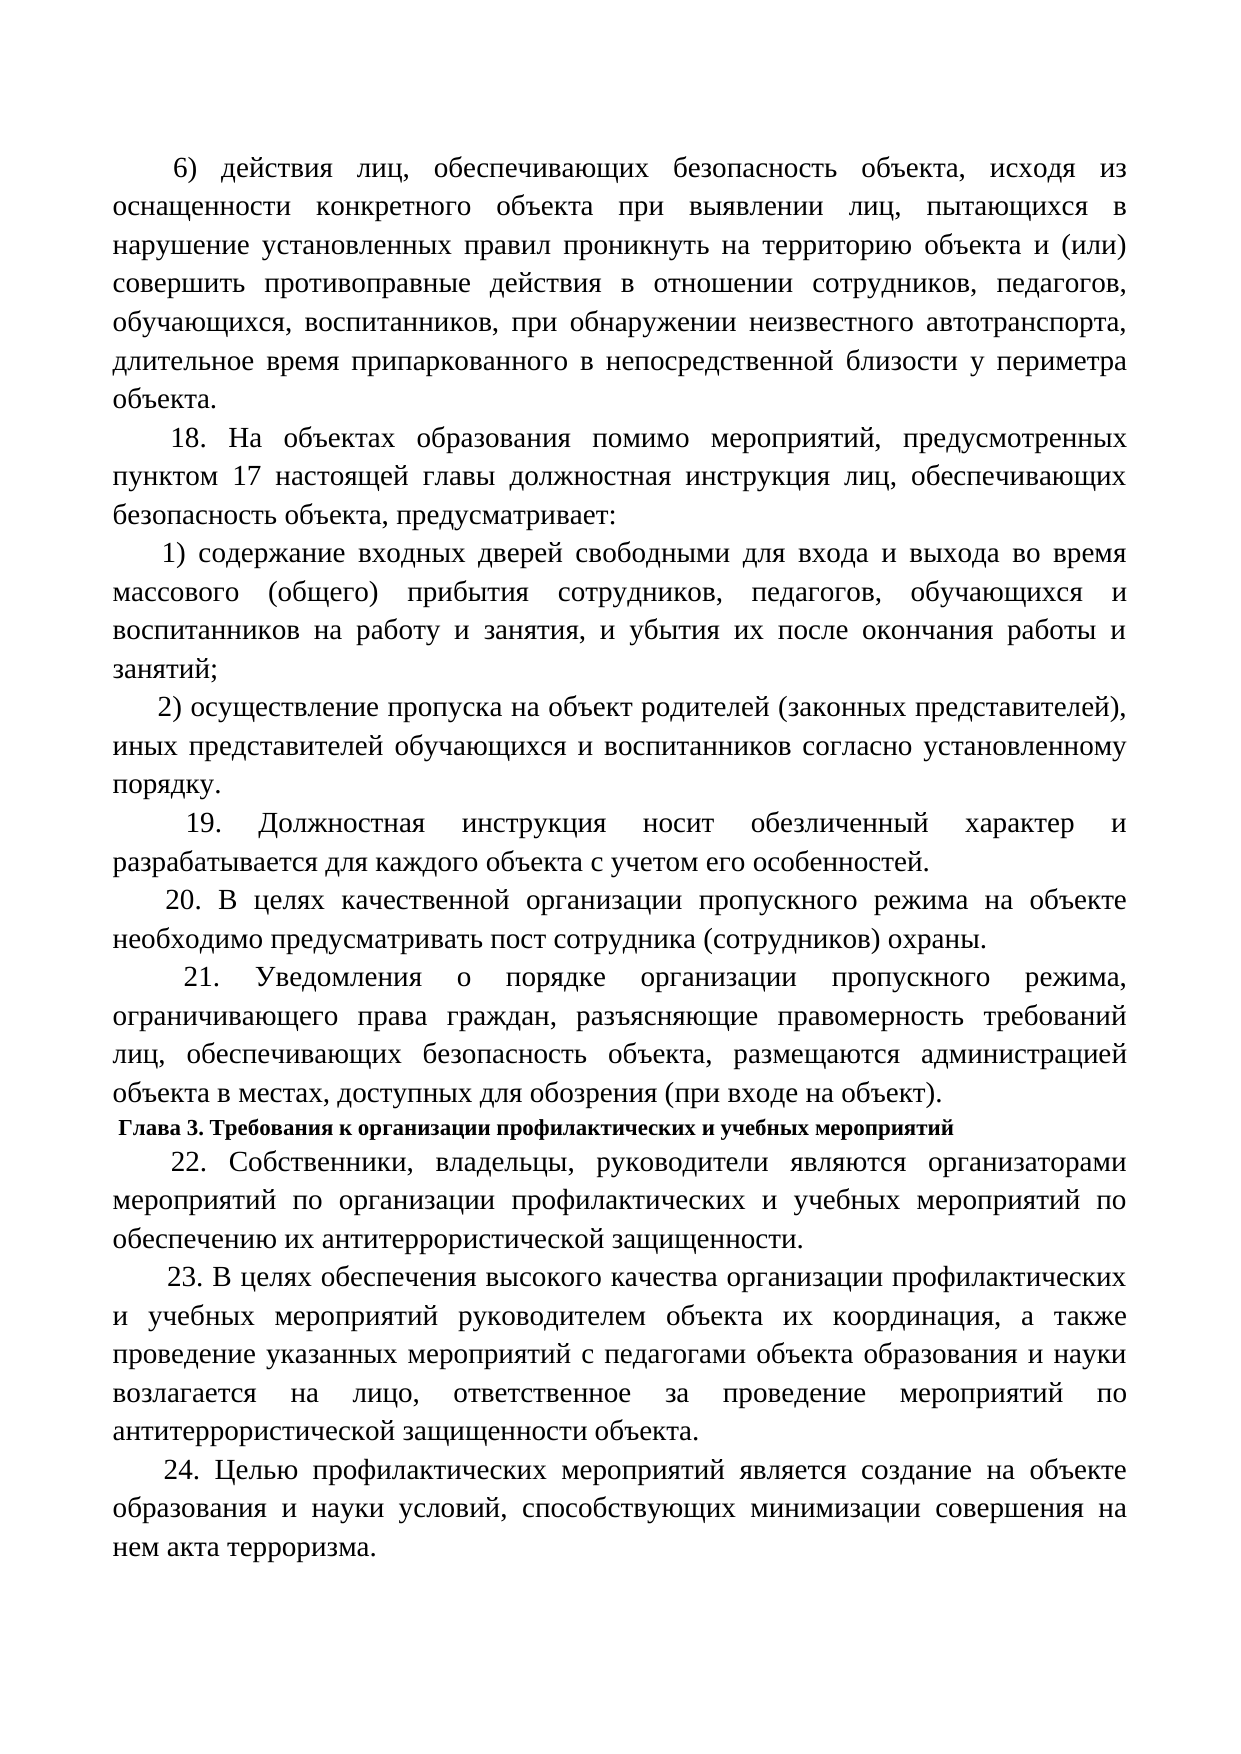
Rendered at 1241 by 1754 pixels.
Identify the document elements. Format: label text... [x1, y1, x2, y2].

text 23. В целях обеспечения высокого качества организации профилактических и учебных мероприятий руководителем объекта их координация, а также проведение указанных мероприятий с педагогами объекта образования и науки возлагается на лицо, ответственное за проведение мероприятий по антитеррористической защищенности объекта. [112, 1259, 1128, 1447]
text 1) содержание входных дверей свободными для входа и выхода во время массового (общего) прибытия сотрудников, педагогов, обучающихся и воспитанников на работу и занятия, и убытия их после окончания работы и занятий; [112, 535, 1128, 684]
text 21. Уведомления о порядке организации пропускного режима, ограничивающего права граждан, разъясняющие правомерность требований лиц, обеспечивающих безопасность объекта, размещаются администрацией объекта в местах, доступных для обозрения (при входе на объект). [112, 959, 1128, 1108]
text 6) действия лиц, обеспечивающих безопасность объекта, исходя из оснащенности конкретного объекта при выявлении лиц, пытающихся в нарушение установленных правил проникнуть на территорию объекта и (или) совершить противоправные действия в отношении сотрудников, педагогов, обучающихся, воспитанников, при обнаружении неизвестного автотранспорта, длительное время припаркованного в непосредственной близости у периметра объекта. [112, 150, 1128, 415]
text 2) осуществление пропуска на объект родителей (законных представителей), иных представителей обучающихся и воспитанников согласно установленному порядку. [112, 689, 1128, 800]
text 22. Собственники, владельцы, руководители являются организаторами мероприятий по организации профилактических и учебных мероприятий по обеспечению их антитеррористической защищенности. [112, 1144, 1128, 1254]
text Глава 3. Требования к организации профилактических и учебных мероприятий [112, 1113, 1128, 1140]
text 24. Целью профилактических мероприятий является создание на объекте образования и науки условий, способствующих минимизации совершения на нем акта терроризма. [112, 1452, 1128, 1563]
text 19. Должностная инструкция носит обезличенный характер и разрабатывается для каждого объекта с учетом его особенностей. [112, 805, 1128, 877]
text 20. В целях качественной организации пропускного режима на объекте необходимо предусматривать пост сотрудника (сотрудников) охраны. [112, 882, 1128, 954]
text 18. На объектах образования помимо мероприятий, предусмотренных пунктом 17 настоящей главы должностная инструкция лиц, обеспечивающих безопасность объекта, предусматривает: [112, 420, 1128, 530]
